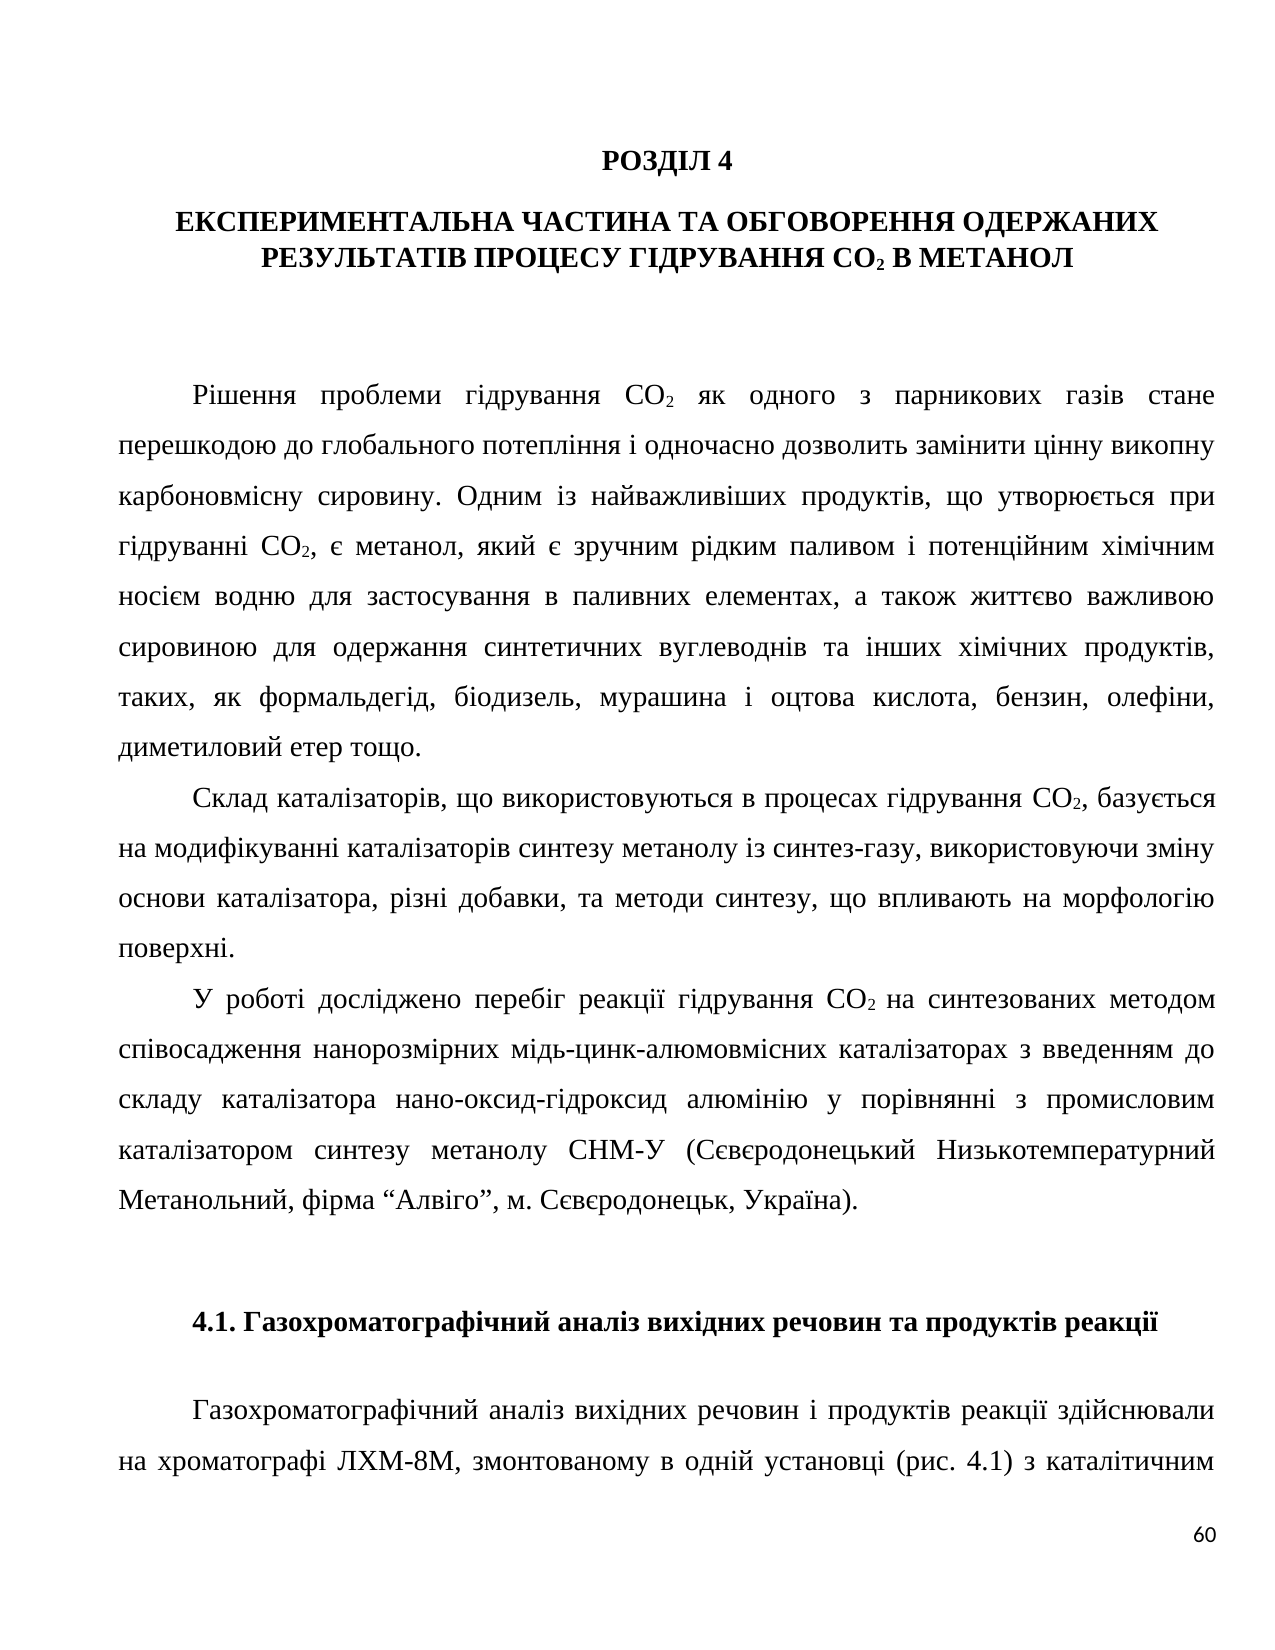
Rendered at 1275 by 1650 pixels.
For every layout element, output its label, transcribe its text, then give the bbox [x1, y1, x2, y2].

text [118, 1392, 1216, 1476]
text Рішення проблеми гідрування СО2 як одного з парникових газів стане перешкодою до глобального потепління і одночасно дозволить замінити цінну викопну карбоновмісну сировину. Одним із найважливіших продуктів, що утворюється при гідруванні СО2, є метанол, який є зручним рідким паливом і потенційним хімічним носієм водню для застосування в паливних елементах, а також життєво важливою сировиною для одержання синтетичних вуглеводнів та інших хімічних продуктів, таких, як формальдегід, біодизель, мурашина і оцтова кислота, бензин, олефіни, диметиловий етер тощо. [118, 377, 1216, 763]
text У роботі досліджено перебіг реакції гідрування СО2 на синтезованих методом співосадження нанорозмірних мідь-цинк-алюмовмісних каталізаторах з введенням до складу каталізатора нано-оксид-гідроксид алюмінію у порівнянні з промисловим каталізатором синтезу метанолу СНМ-У (Сєвєродонецький Низькотемпературний Метанольний, фірма “Алвіго”, м. Сєвєродонецьк, Україна). [118, 981, 1216, 1216]
subtitle 4.1. Газохроматографічний аналіз вихідних речовин та продуктів реакції [118, 1304, 1216, 1337]
subtitle РОЗДІЛ 4 [118, 143, 1216, 177]
text Склад каталізаторів, що використовуються в процесах гідрування CO2, базується на модифікуванні каталізаторів синтезу метанолу із синтез-газу, використовуючи зміну основи каталізатора, різні добавки, та методи синтезу, що впливають на морфологію поверхні. [118, 780, 1216, 964]
subtitle ЕКСПЕРИМЕНТАЛЬНА ЧАСТИНА ТА ОБГОВОРЕННЯ ОДЕРЖАНИХ РЕЗУЛЬТАТІВ ПРОЦЕСУ ГІДРУВАННЯ СО2 В МЕТАНОЛ [118, 204, 1216, 274]
